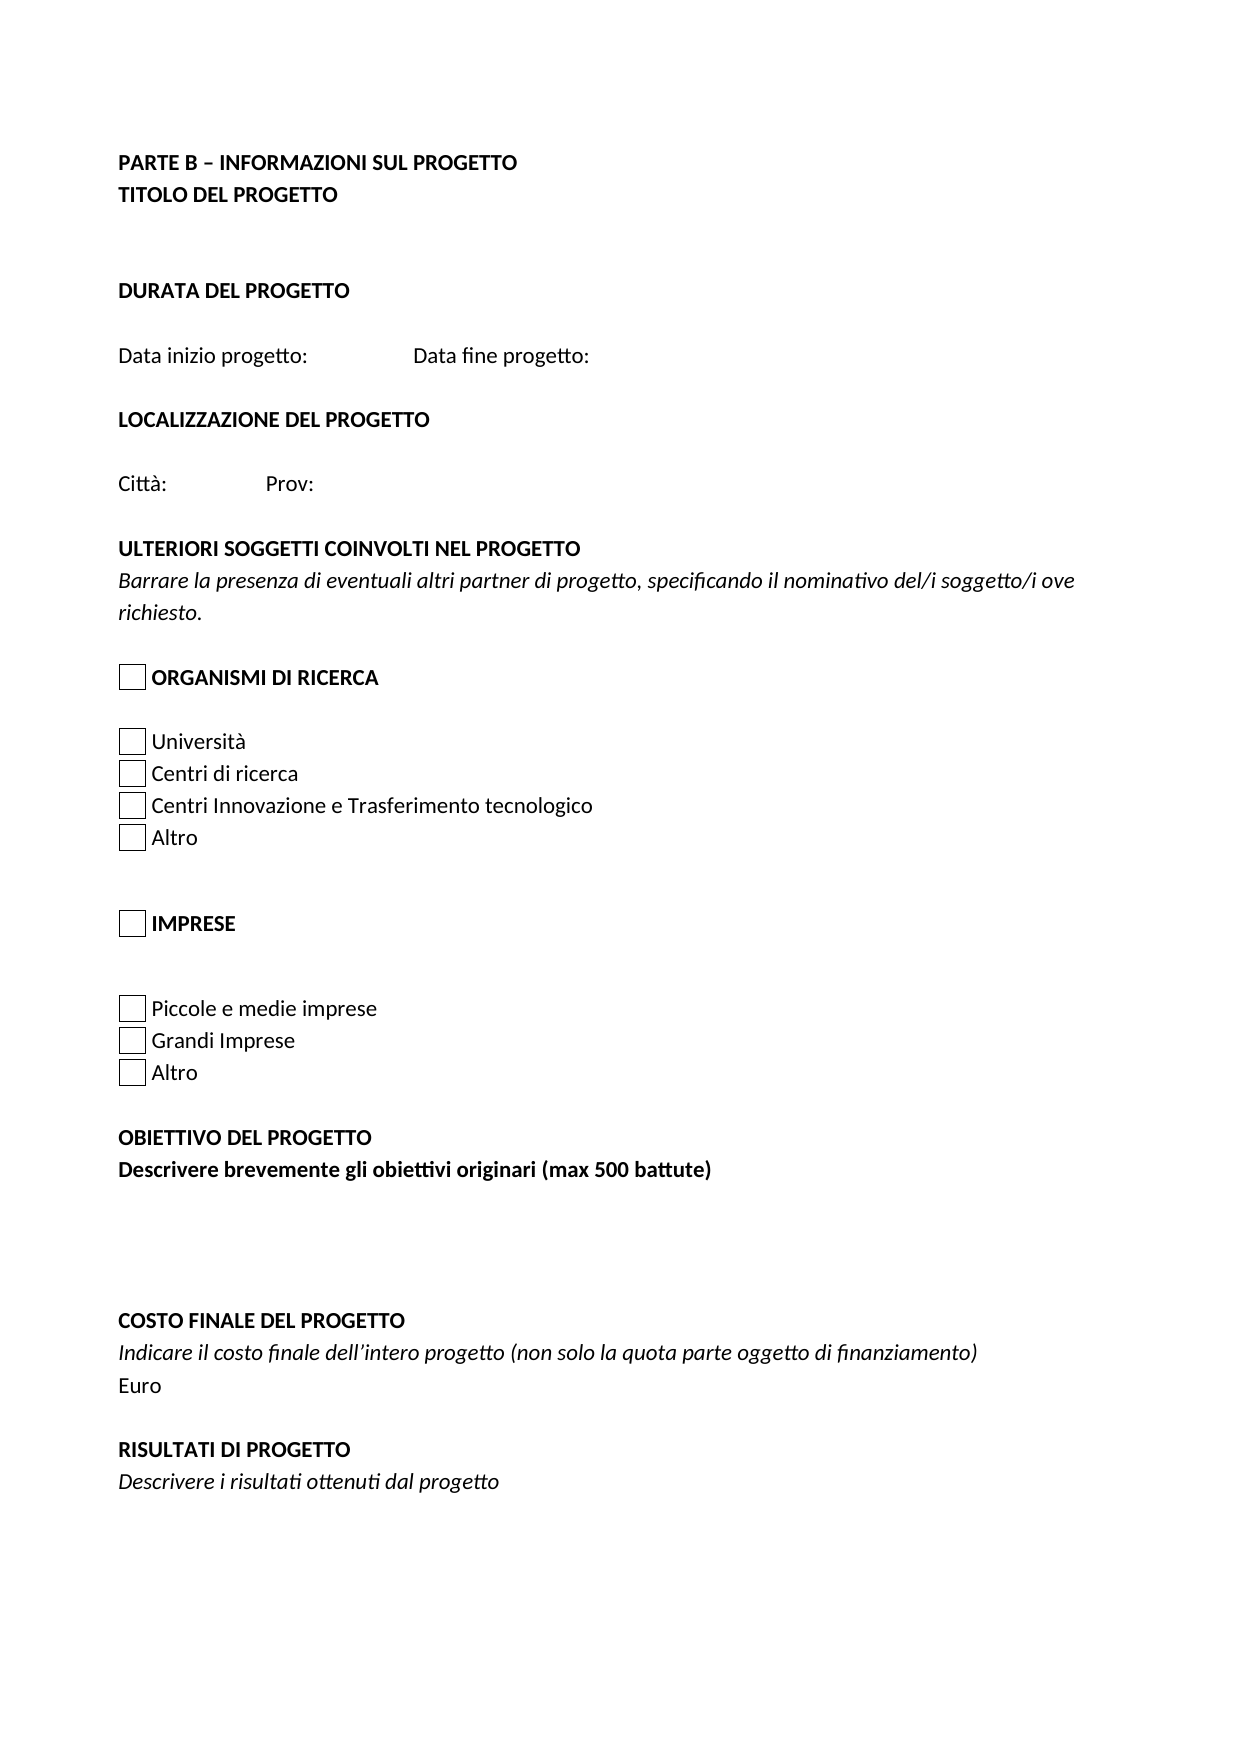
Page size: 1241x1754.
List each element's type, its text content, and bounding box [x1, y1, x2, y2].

text Indicare il costo finale dell’intero progetto (non solo la quota parte oggetto di finanziamento) [118, 1338, 1122, 1367]
text Centri Innovazione e Trasferimento tecnologico [118, 791, 1122, 819]
text Centri di ricerca [118, 759, 1122, 787]
text OBIETTIVO DEL PROGETTO [118, 1123, 1122, 1151]
text ORGANISMI DI RICERCA [118, 663, 1122, 691]
text IMPRESE [118, 909, 1122, 937]
text Barrare la presenza di eventuali altri partner di progetto, specificando il nominativo del/i soggetto/i ove richiesto. [118, 566, 1122, 626]
text PARTE B – INFORMAZIONI SUL PROGETTO [118, 148, 1122, 176]
text Descrivere brevemente gli obiettivi originari (max 500 battute) [118, 1155, 1122, 1183]
text TITOLO DEL PROGETTO [118, 180, 1122, 208]
text Data inizio progetto: Data fine progetto: [118, 341, 1122, 369]
text Euro [118, 1371, 1122, 1399]
text Descrivere i risultati ottenuti dal progetto [118, 1467, 1122, 1495]
text Città: Prov: [118, 469, 1122, 497]
text RISULTATI DI PROGETTO [118, 1435, 1122, 1463]
text Grandi Imprese [118, 1026, 1122, 1054]
text Altro [118, 1058, 1122, 1086]
text Altro [118, 823, 1122, 852]
text Piccole e medie imprese [118, 994, 1122, 1022]
text DURATA DEL PROGETTO [118, 276, 1122, 304]
text COSTO FINALE DEL PROGETTO [118, 1306, 1122, 1334]
text ULTERIORI SOGGETTI COINVOLTI NEL PROGETTO [118, 534, 1122, 562]
text Università [118, 727, 1122, 755]
text LOCALIZZAZIONE DEL PROGETTO [118, 405, 1122, 433]
